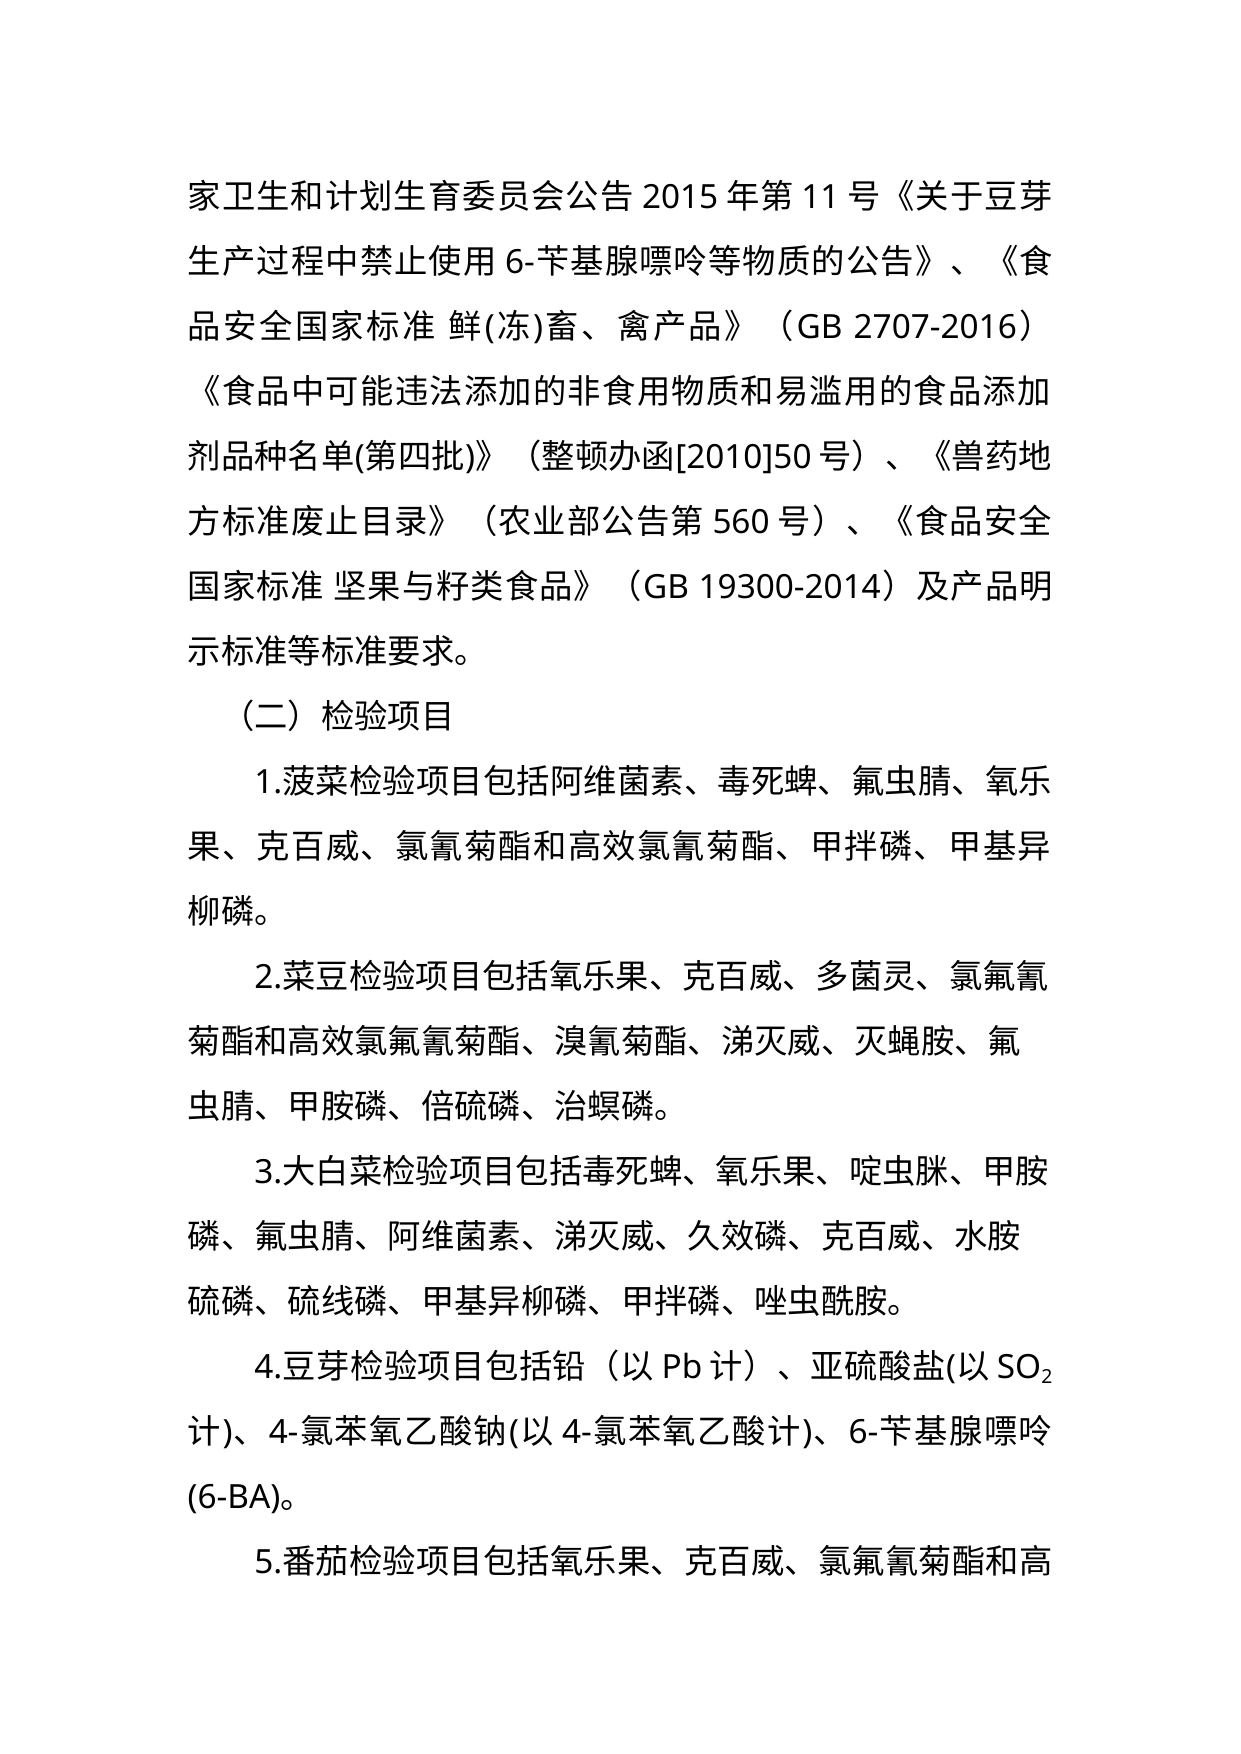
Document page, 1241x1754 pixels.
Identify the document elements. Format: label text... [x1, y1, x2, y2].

list 1.菠菜检验项目包括阿维菌素、毒死蜱、氟虫腈、氧乐果、克百威、氯氰菊酯和高效氯氰菊酯、甲拌磷、甲基异柳磷。 [187, 747, 1053, 942]
list （二）检验项目 [187, 682, 1053, 747]
list 3.大白菜检验项目包括毒死蜱、氧乐果、啶虫脒、甲胺磷、氟虫腈、阿维菌素、涕灭威、久效磷、克百威、水胺硫磷、硫线磷、甲基异柳磷、甲拌磷、唑虫酰胺。 [187, 1137, 1053, 1332]
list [187, 162, 1053, 682]
list 4.豆芽检验项目包括铅（以Pb计）、亚硫酸盐(以SO2计)、4-氯苯氧乙酸钠(以4-氯苯氧乙酸计)、6-苄基腺嘌呤(6-BA)。 [187, 1332, 1053, 1527]
list 2.菜豆检验项目包括氧乐果、克百威、多菌灵、氯氟氰菊酯和高效氯氟氰菊酯、溴氰菊酯、涕灭威、灭蝇胺、氟虫腈、甲胺磷、倍硫磷、治螟磷。 [187, 942, 1053, 1137]
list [187, 1527, 1053, 1592]
